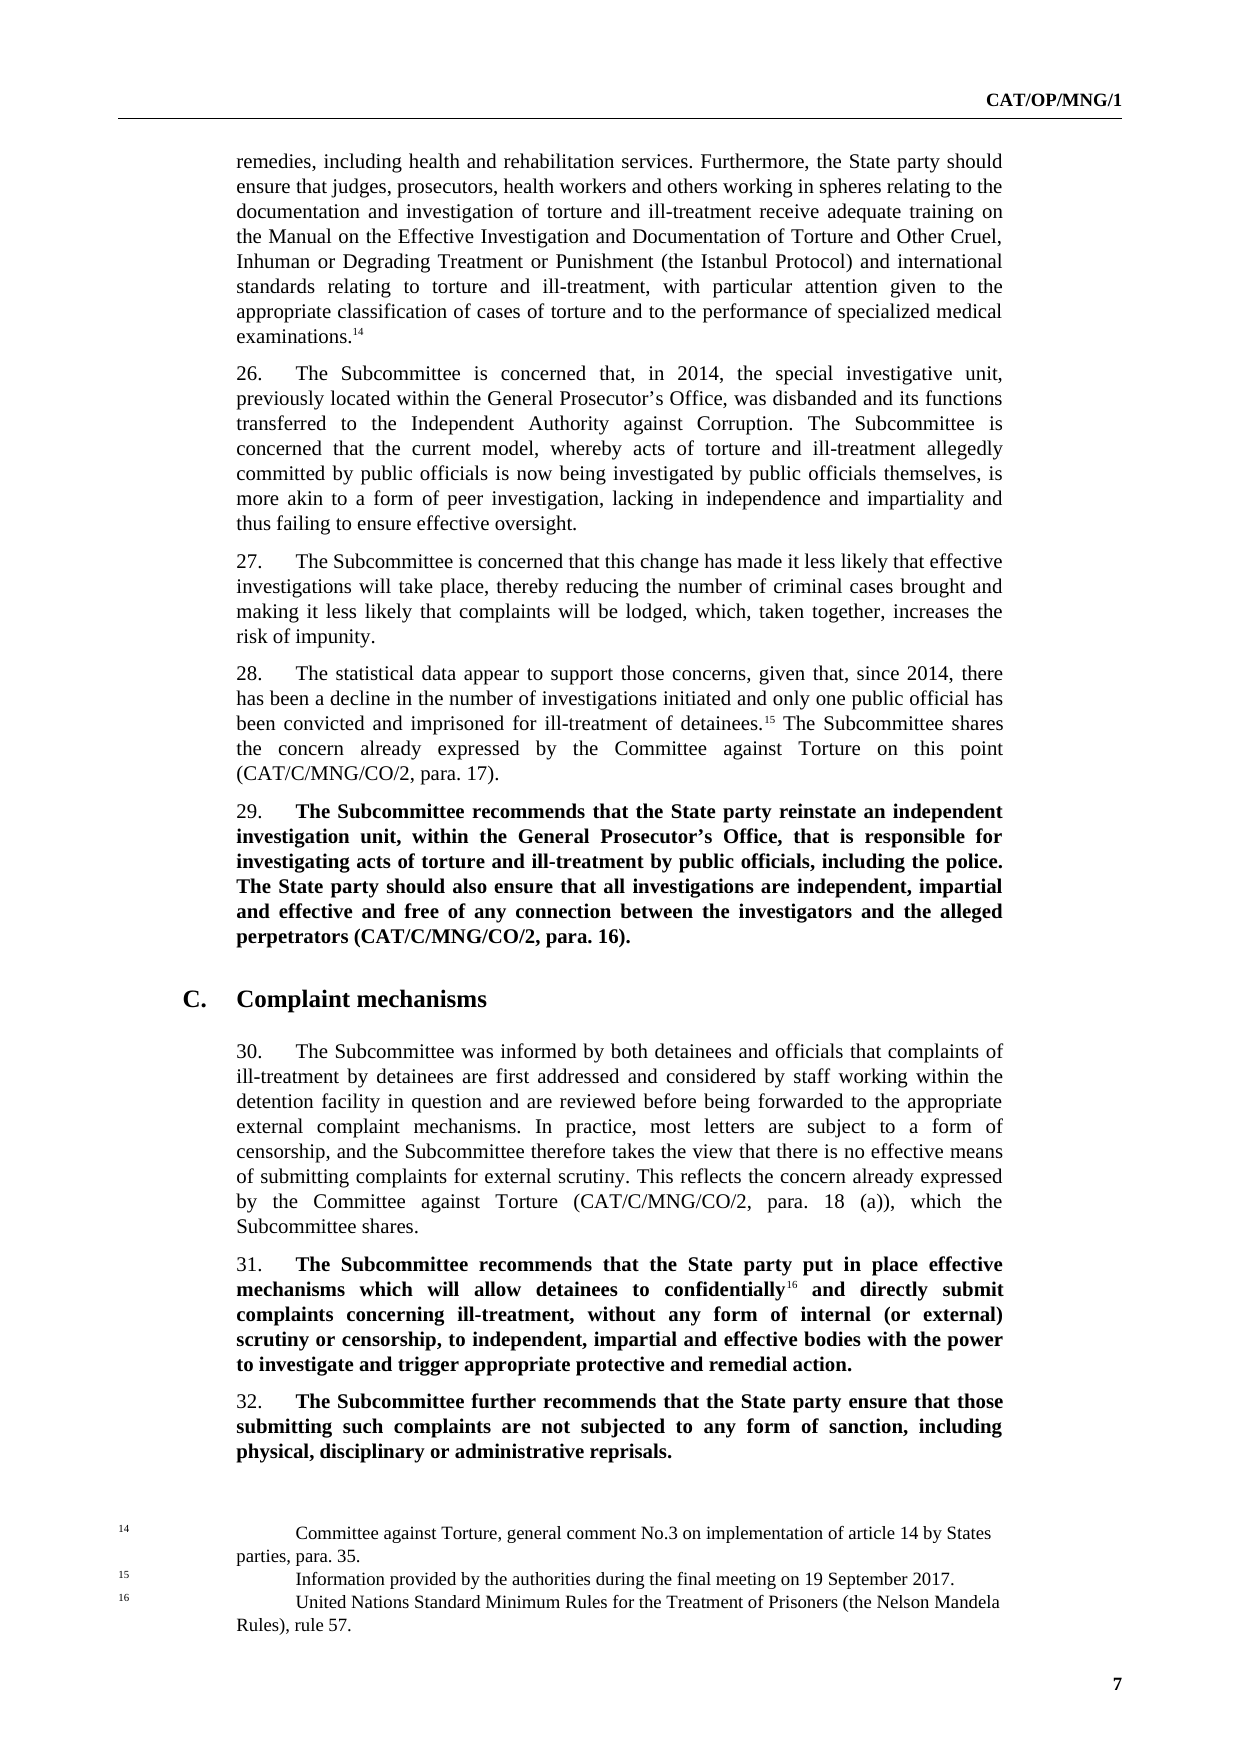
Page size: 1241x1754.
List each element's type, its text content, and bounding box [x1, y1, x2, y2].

text 28. The statistical data appear to support those concerns, given that, since 2014, there has been a decline in the number of investigations initiated and only one public official has been convicted and imprisoned for ill-treatment of detainees. The Subcommittee shares the concern already expressed by the Committee against Torture on this point (CAT/C/MNG/CO/2, para. 17). [236, 660, 1004, 785]
text 32. The Subcommittee further recommends that the State party ensure that those submitting such complaints are not subjected to any form of sanction, including physical, disciplinary or administrative reprisals. [236, 1388, 1004, 1463]
text 27. The Subcommittee is concerned that this change has made it less likely that effective investigations will take place, thereby reducing the number of criminal cases brought and making it less likely that complaints will be lodged, which, taken together, increases the risk of impunity. [236, 548, 1004, 648]
text 31. The Subcommittee recommends that the State party put in place effective mechanisms which will allow detainees to confidentially and directly submit complaints concerning ill-treatment, without any form of internal (or external) scrutiny or censorship, to independent, impartial and effective bodies with the power to investigate and trigger appropriate protective and remedial action. [236, 1251, 1004, 1376]
text 30. The Subcommittee was informed by both detainees and officials that complaints of ill-treatment by detainees are first addressed and considered by staff working within the detention facility in question and are reviewed before being forwarded to the appropriate external complaint mechanisms. In practice, most letters are subject to a form of censorship, and the Subcommittee therefore takes the view that there is no effective means of submitting complaints for external scrutiny. This reflects the concern already expressed by the Committee against Torture (CAT/C/MNG/CO/2, para. 18 (a)), which the Subcommittee shares. [236, 1038, 1004, 1238]
text 26. The Subcommittee is concerned that, in 2014, the special investigative unit, previously located within the General Prosecutor’s Office, was disbanded and its functions transferred to the Independent Authority against Corruption. The Subcommittee is concerned that the current model, whereby acts of torture and ill-treatment allegedly committed by public officials is now being investigated by public officials themselves, is more akin to a form of peer investigation, lacking in independence and impartiality and thus failing to ensure effective oversight. [236, 360, 1004, 535]
text C. Complaint mechanisms [118, 985, 1004, 1013]
text 29. The Subcommittee recommends that the State party reinstate an independent investigation unit, within the General Prosecutor’s Office, that is responsible for investigating acts of torture and ill-treatment by public officials, including the police. The State party should also ensure that all investigations are independent, impartial and effective and free of any connection between the investigators and the alleged perpetrators (CAT/C/MNG/CO/2, para. 16). [236, 798, 1004, 948]
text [236, 148, 1004, 348]
